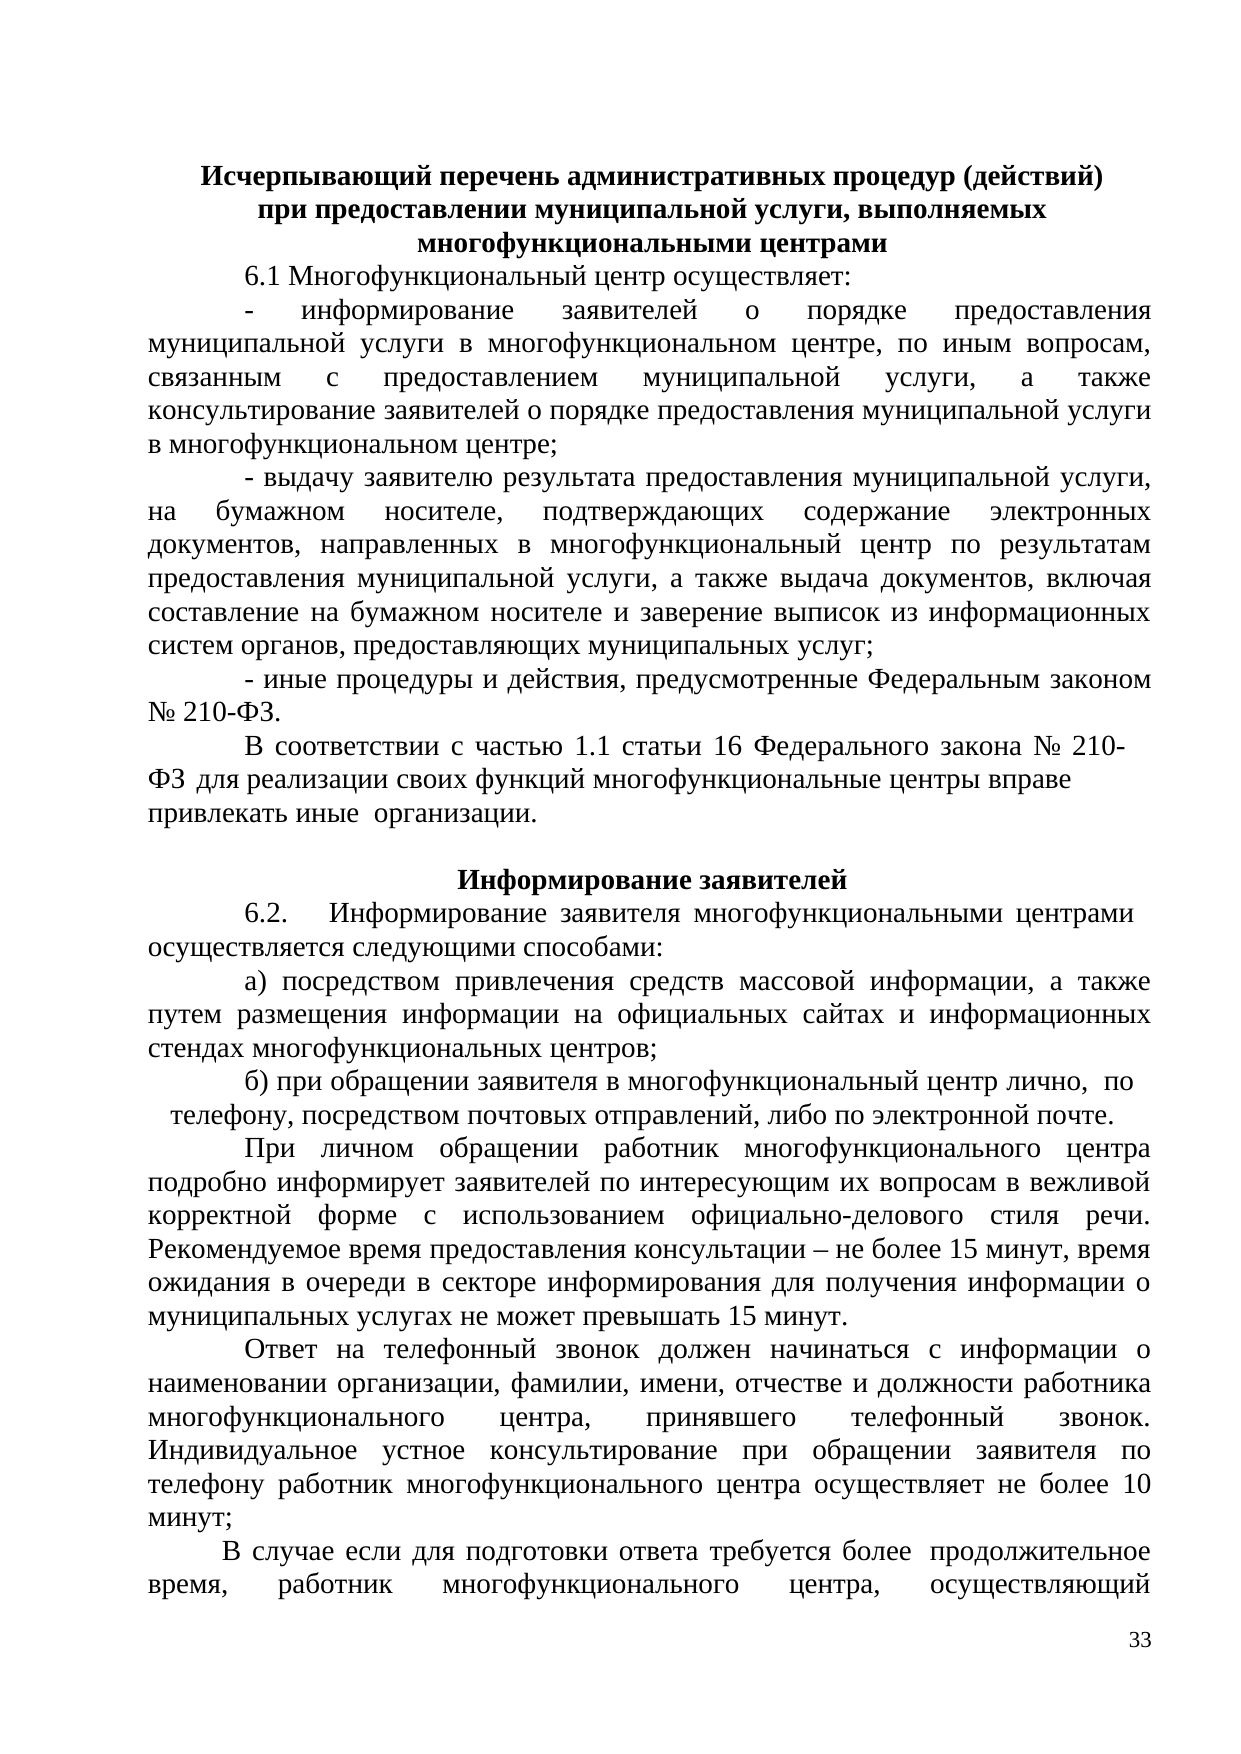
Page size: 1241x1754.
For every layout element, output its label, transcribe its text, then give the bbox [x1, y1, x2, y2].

text б) при обращении заявителя в многофункциональный центр лично, по телефону, посредством почтовых отправлений, либо по электронной почте. [170, 1063, 1134, 1130]
text Исчерпывающий перечень административных процедур (действий) при предоставлении муниципальной услуги, выполняемых многофункциональными центрами [173, 158, 1131, 258]
text - иные процедуры и действия, предусмотренные Федеральным законом № 210-ФЗ. [148, 661, 1152, 728]
list Информирование заявителя многофункциональными центрами осуществляется следующими способами: [148, 896, 1134, 963]
text а) посредством привлечения средств массовой информации, а также путем размещения информации на официальных сайтах и информационных стендах многофункциональных центров; [148, 963, 1151, 1063]
text В соответствии с частью 1.1 статьи 16 Федерального закона № 210-ФЗ для реализации своих функций многофункциональные центры вправе привлекать иные организации. [148, 728, 1152, 828]
text 6.1 Многофункциональный центр осуществляет: [244, 258, 1152, 292]
text Ответ на телефонный звонок должен начинаться с информации о наименовании организации, фамилии, имени, отчестве и должности работника многофункционального центра, принявшего телефонный звонок. Индивидуальное устное консультирование при обращении заявителя по телефону работник многофункционального центра осуществляет не более 10 минут; [148, 1332, 1151, 1533]
text - информирование заявителей о порядке предоставления муниципальной услуги в многофункциональном центре, по иным вопросам, связанным с предоставлением муниципальной услуги, а также консультирование заявителей о порядке предоставления муниципальной услуги в многофункциональном центре; [148, 292, 1151, 459]
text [148, 1533, 1151, 1600]
text При личном обращении работник многофункционального центра подробно информирует заявителей по интересующим их вопросам в вежливой корректной форме с использованием официально-делового стиля речи. Рекомендуемое время предоставления консультации – не более 15 минут, время ожидания в очереди в секторе информирования для получения информации о муниципальных услугах не может превышать 15 минут. [148, 1130, 1151, 1332]
subtitle Информирование заявителей [175, 862, 1129, 896]
text - выдачу заявителю результата предоставления муниципальной услуги, на бумажном носителе, подтверждающих содержание электронных документов, направленных в многофункциональный центр по результатам предоставления муниципальной услуги, а также выдача документов, включая составление на бумажном носителе и заверение выписок из информационных систем органов, предоставляющих муниципальных услуг; [148, 459, 1151, 661]
